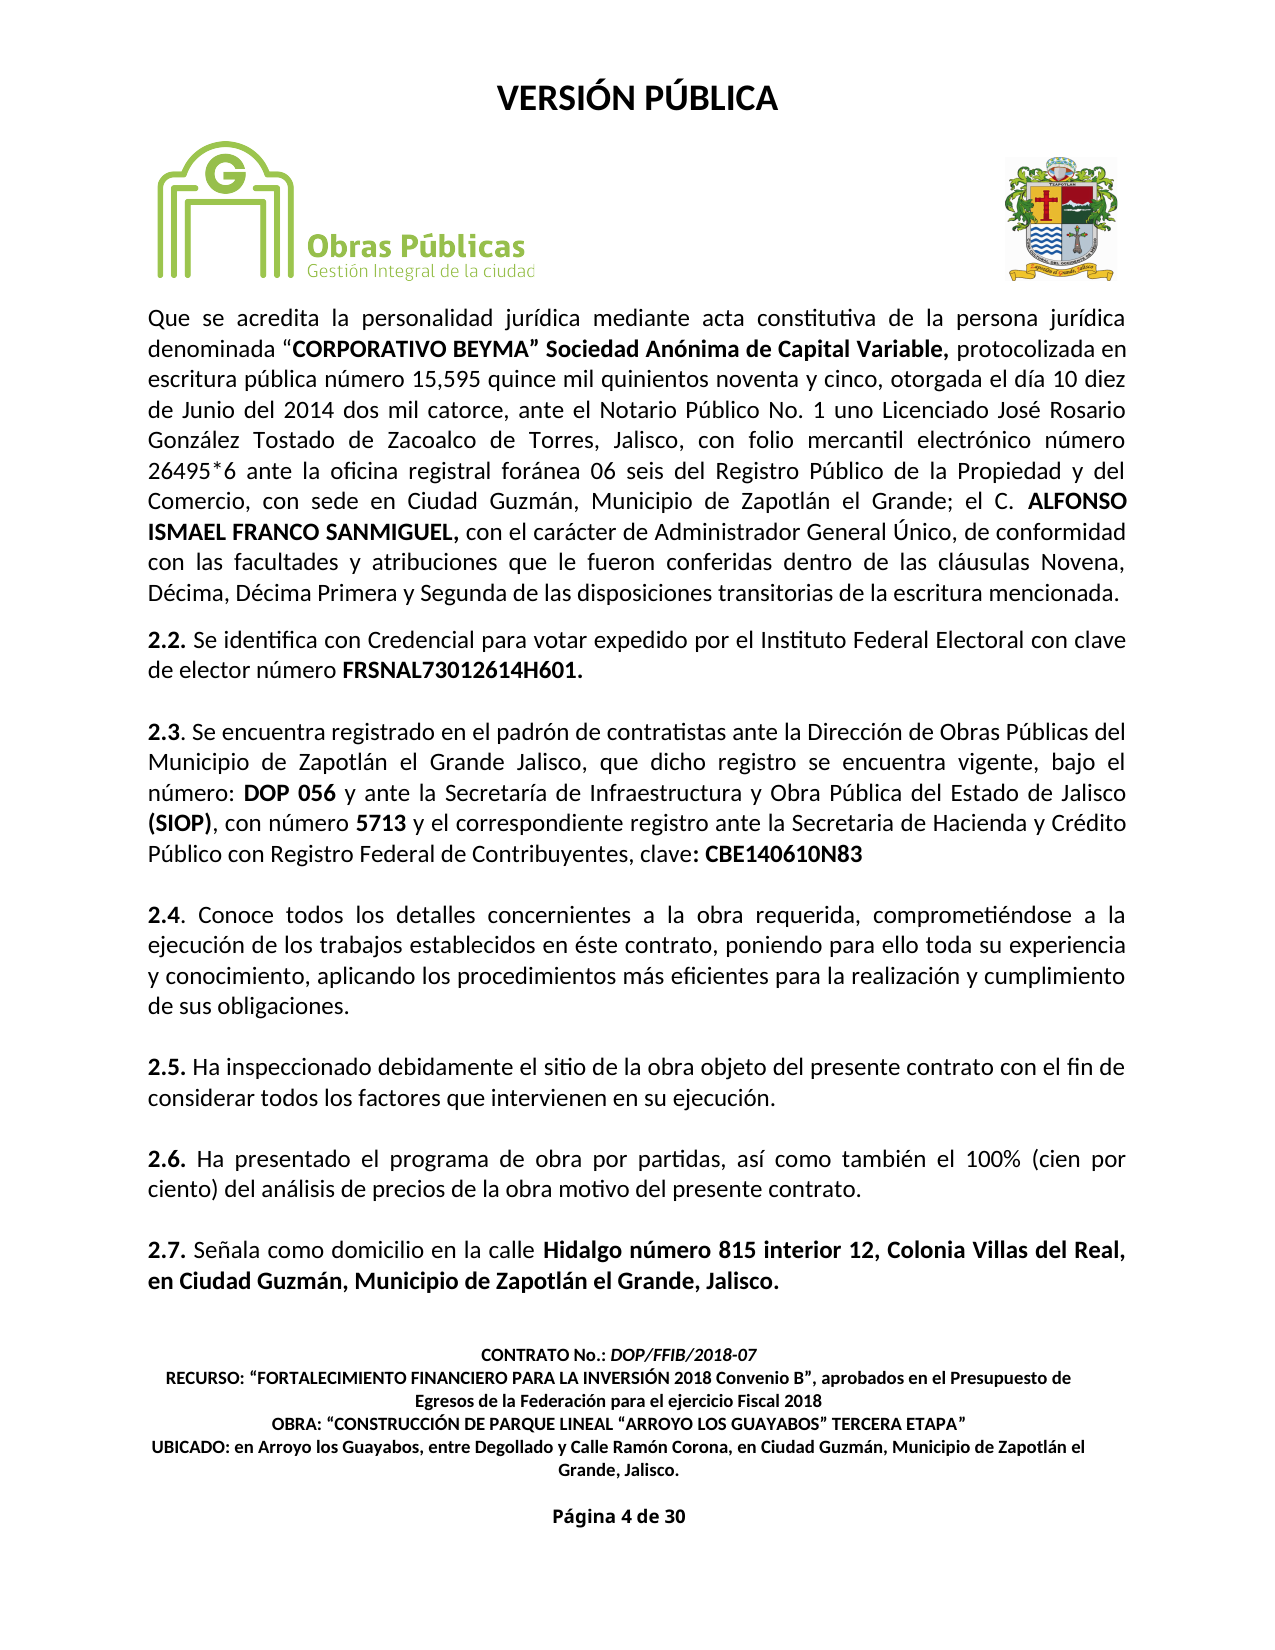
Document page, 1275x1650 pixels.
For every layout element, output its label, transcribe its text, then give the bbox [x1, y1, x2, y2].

text 2.4. Conoce todos los detalles concernientes a la obra requerida, comprometiéndose a la ejecución de los trabajos establecidos en éste contrato, poniendo para ello toda su experiencia y conocimiento, aplicando los procedimientos más eficientes para la realización y cumplimiento de sus obligaciones. [148, 899, 1127, 1021]
text 2.2. Se identifica con Credencial para votar expedido por el Instituto Federal Electoral con clave de elector número FRSNAL73012614H601. [148, 624, 1127, 685]
text Que se acredita la personalidad jurídica mediante acta constitutiva de la persona jurídica denominada “CORPORATIVO BEYMA” Sociedad Anónima de Capital Variable, protocolizada en escritura pública número 15,595 quince mil quinientos noventa y cinco, otorgada el día 10 diez de Junio del 2014 dos mil catorce, ante el Notario Público No. 1 uno Licenciado José Rosario González Tostado de Zacoalco de Torres, Jalisco, con folio mercantil electrónico número 26495*6 ante la oficina registral foránea 06 seis del Registro Público de la Propiedad y del Comercio, con sede en Ciudad Guzmán, Municipio de Zapotlán el Grande; el C. ALFONSO ISMAEL FRANCO SANMIGUEL, con el carácter de Administrador General Único, de conformidad con las facultades y atribuciones que le fueron conferidas dentro de las cláusulas Novena, Décima, Décima Primera y Segunda de las disposiciones transitorias de la escritura mencionada. [148, 302, 1127, 607]
text 2.5. Ha inspeccionado debidamente el sitio de la obra objeto del presente contrato con el fin de considerar todos los factores que intervienen en su ejecución. [148, 1051, 1127, 1112]
text 2.7. Señala como domicilio en la calle Hidalgo número 815 interior 12, Colonia Villas del Real, en Ciudad Guzmán, Municipio de Zapotlán el Grande, Jalisco. [148, 1234, 1127, 1296]
text 2.3. Se encuentra registrado en el padrón de contratistas ante la Dirección de Obras Públicas del Municipio de Zapotlán el Grande Jalisco, que dicho registro se encuentra vigente, bajo el número: DOP 056 y ante la Secretaría de Infraestructura y Obra Pública del Estado de Jalisco (SIOP), con número 5713 y el correspondiente registro ante la Secretaria de Hacienda y Crédito Público con Registro Federal de Contribuyentes, clave: CBE140610N83 [148, 716, 1127, 868]
text 2.6. Ha presentado el programa de obra por partidas, así como también el 100% (cien por ciento) del análisis de precios de la obra motivo del presente contrato. [148, 1143, 1127, 1204]
picture [1005, 157, 1118, 281]
picture [157, 141, 535, 281]
